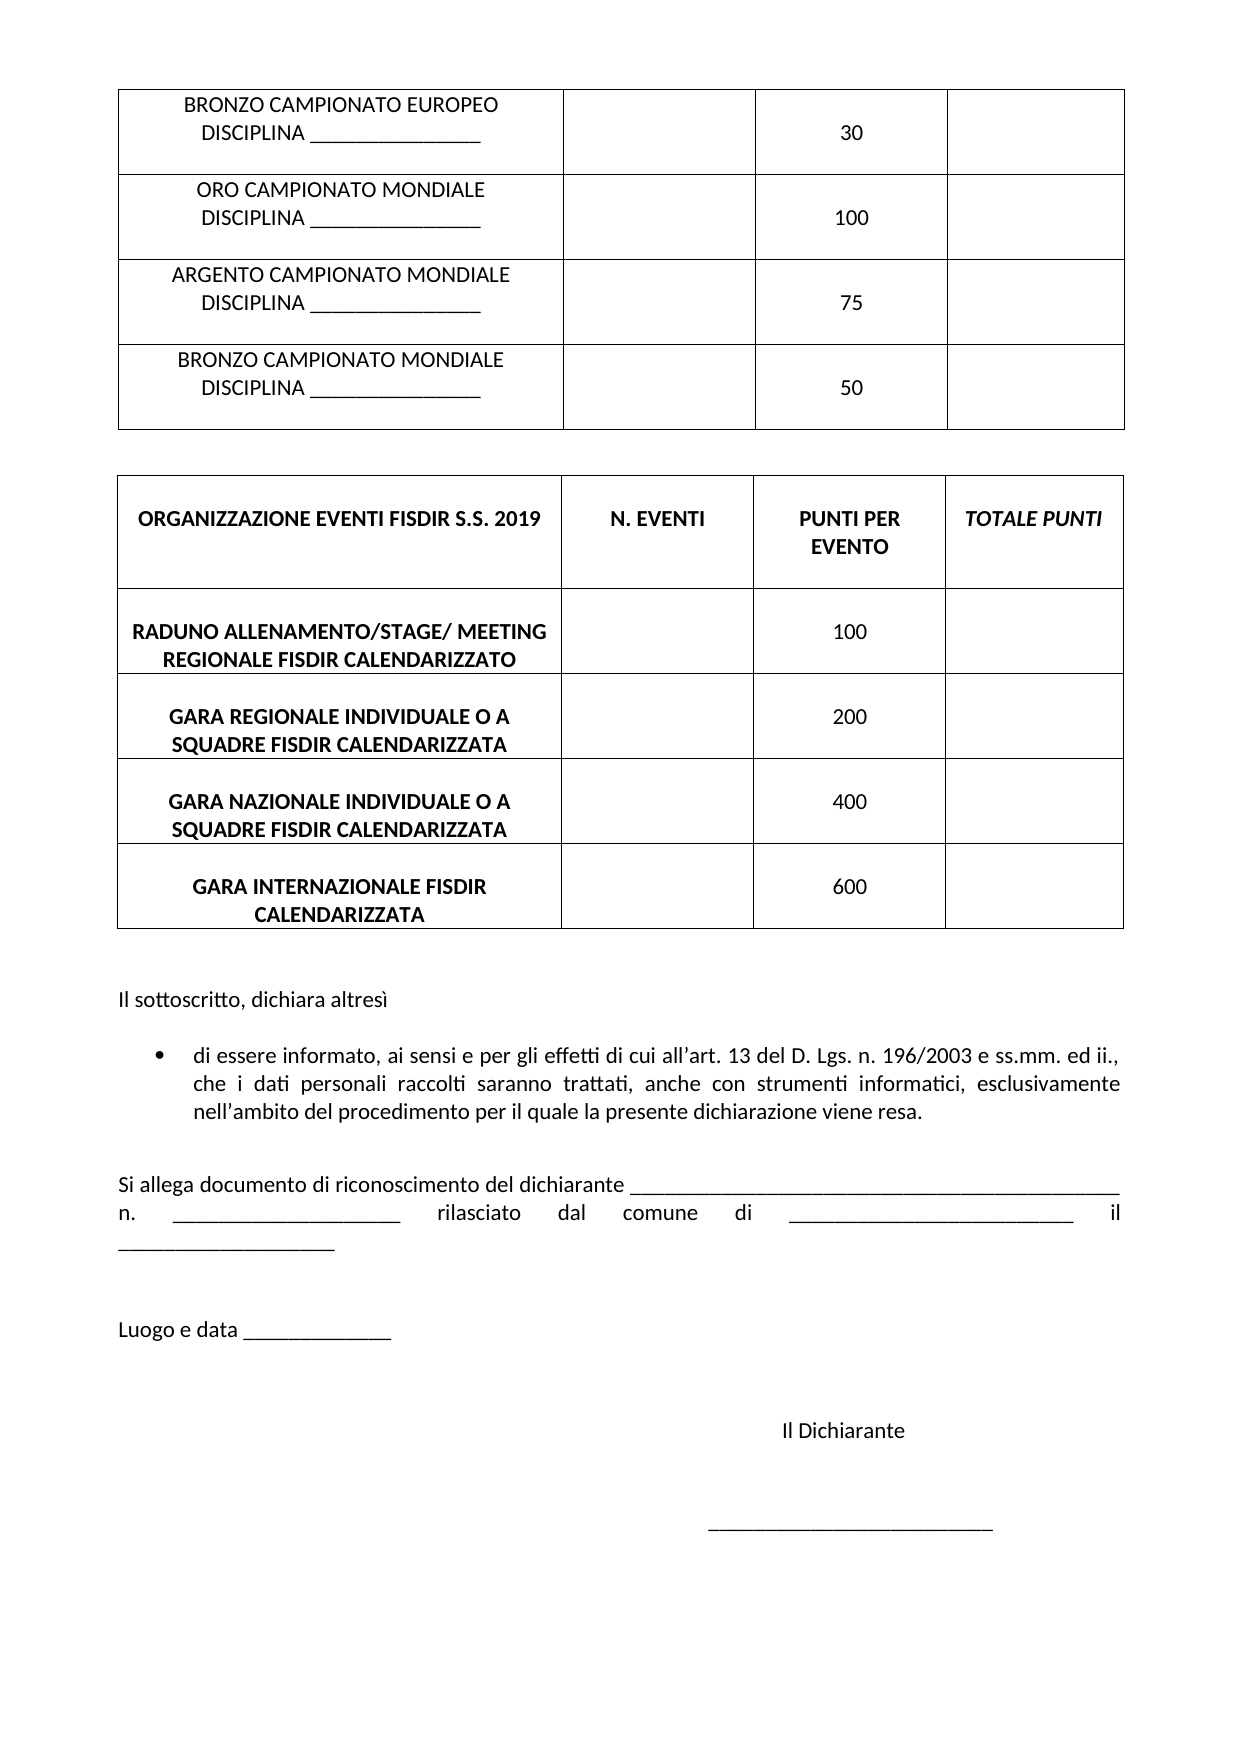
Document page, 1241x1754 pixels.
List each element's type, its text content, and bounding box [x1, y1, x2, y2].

list di essere informato, ai sensi e per gli effetti di cui all’art. 13 del D. Lgs. n. 196/2003 e ss.mm. ed ii., che i dati personali raccolti saranno trattati, anche con strumenti informatici, esclusivamente nell’ambito del procedimento per il quale la presente dichiarazione viene resa. [156, 1041, 1122, 1126]
table_cell 600 [754, 844, 945, 928]
table_cell [564, 260, 755, 344]
table_cell 400 [754, 759, 945, 843]
table_cell BRONZO CAMPIONATO EUROPEO DISCIPLINA _______________ [119, 90, 563, 174]
table_cell [946, 844, 1123, 928]
table_cell [946, 674, 1123, 758]
table_cell BRONZO CAMPIONATO MONDIALE DISCIPLINA _______________ [119, 345, 563, 429]
table_cell [562, 844, 753, 928]
table_cell GARA REGIONALE INDIVIDUALE O A SQUADRE FISDIR CALENDARIZZATA [118, 674, 561, 758]
table_cell 75 [756, 260, 947, 344]
table_cell RADUNO ALLENAMENTO/STAGE/ MEETING REGIONALE FISDIR CALENDARIZZATO [118, 589, 561, 673]
table_header ORGANIZZAZIONE EVENTI FISDIR S.S. 2019 [118, 476, 561, 588]
table_cell [562, 589, 753, 673]
text Il Dichiarante [708, 1416, 1122, 1444]
text Luogo e data _____________ [118, 1316, 1122, 1400]
table_cell [562, 674, 753, 758]
table_cell [946, 589, 1123, 673]
table_cell [946, 759, 1123, 843]
table_cell 100 [754, 589, 945, 673]
table_cell [948, 345, 1124, 429]
table_cell 30 [756, 90, 947, 174]
table_cell GARA NAZIONALE INDIVIDUALE O A SQUADRE FISDIR CALENDARIZZATA [118, 759, 561, 843]
table_cell [564, 345, 755, 429]
table_cell 100 [756, 175, 947, 259]
table_cell 200 [754, 674, 945, 758]
table_header N. EVENTI [562, 476, 753, 588]
table_cell [948, 90, 1124, 174]
table_cell ORO CAMPIONATO MONDIALE DISCIPLINA _______________ [119, 175, 563, 259]
table_cell [562, 759, 753, 843]
table_cell [948, 175, 1124, 259]
table_cell 50 [756, 345, 947, 429]
table_cell [564, 175, 755, 259]
table_cell GARA INTERNAZIONALE FISDIR CALENDARIZZATA [118, 844, 561, 928]
text Si allega documento di riconoscimento del dichiarante ___________________________________________ n. ____________________ rilasciato dal comune di _________________________ il ___________________ [118, 1170, 1122, 1254]
table_header TOTALE PUNTI [946, 476, 1123, 588]
list Il sottoscritto, dichiara altresì [118, 985, 1122, 1013]
text _________________________ [118, 1506, 1122, 1534]
table_cell ARGENTO CAMPIONATO MONDIALE DISCIPLINA _______________ [119, 260, 563, 344]
table_header PUNTI PER EVENTO [754, 476, 945, 588]
table_cell [564, 90, 755, 174]
table_cell [948, 260, 1124, 344]
